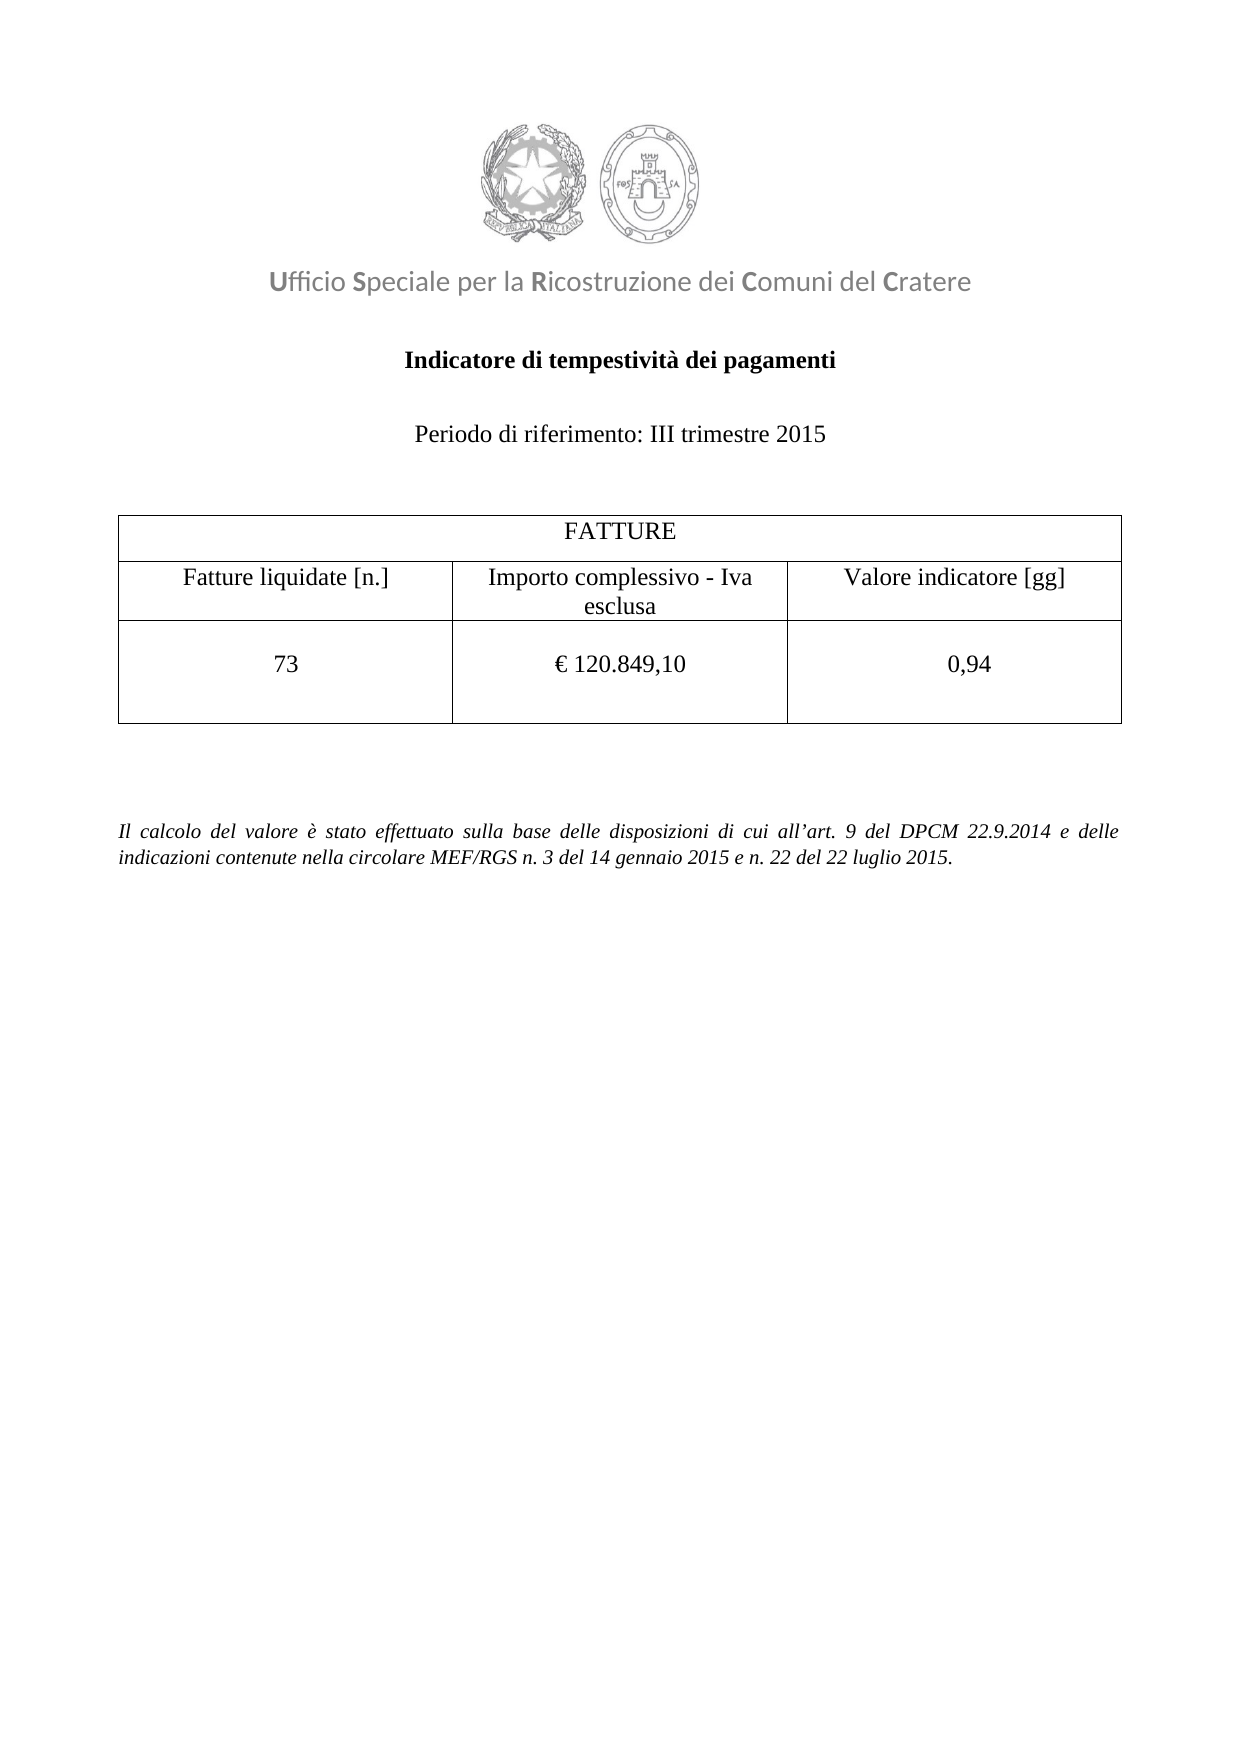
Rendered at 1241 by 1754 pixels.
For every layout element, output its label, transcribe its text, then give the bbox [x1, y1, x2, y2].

table_cell 0,94 [788, 621, 1121, 722]
table_cell Valore indicatore [gg] [788, 562, 1121, 620]
table_cell 73 [119, 621, 452, 722]
text Ufficio Speciale per la Ricostruzione dei Comuni del Cratere [118, 263, 1122, 298]
table_cell € 120.849,10 [453, 621, 787, 722]
table_cell Fatture liquidate [n.] [119, 562, 452, 620]
text Periodo di riferimento: III trimestre 2015 [118, 419, 1122, 448]
table_cell Importo complessivo - Iva esclusa [453, 562, 787, 620]
picture [475, 118, 703, 247]
text Il calcolo del valore è stato effettuato sulla base delle disposizioni di cui all’art. 9 del DPCM 22.9.2014 e delle indicazioni contenute nella circolare MEF/RGS n. 3 del 14 gennaio 2015 e n. 22 del 22 luglio 2015. [118, 819, 1122, 869]
text Indicatore di tempestività dei pagamenti [118, 345, 1122, 374]
table_header FATTURE [119, 516, 1121, 561]
